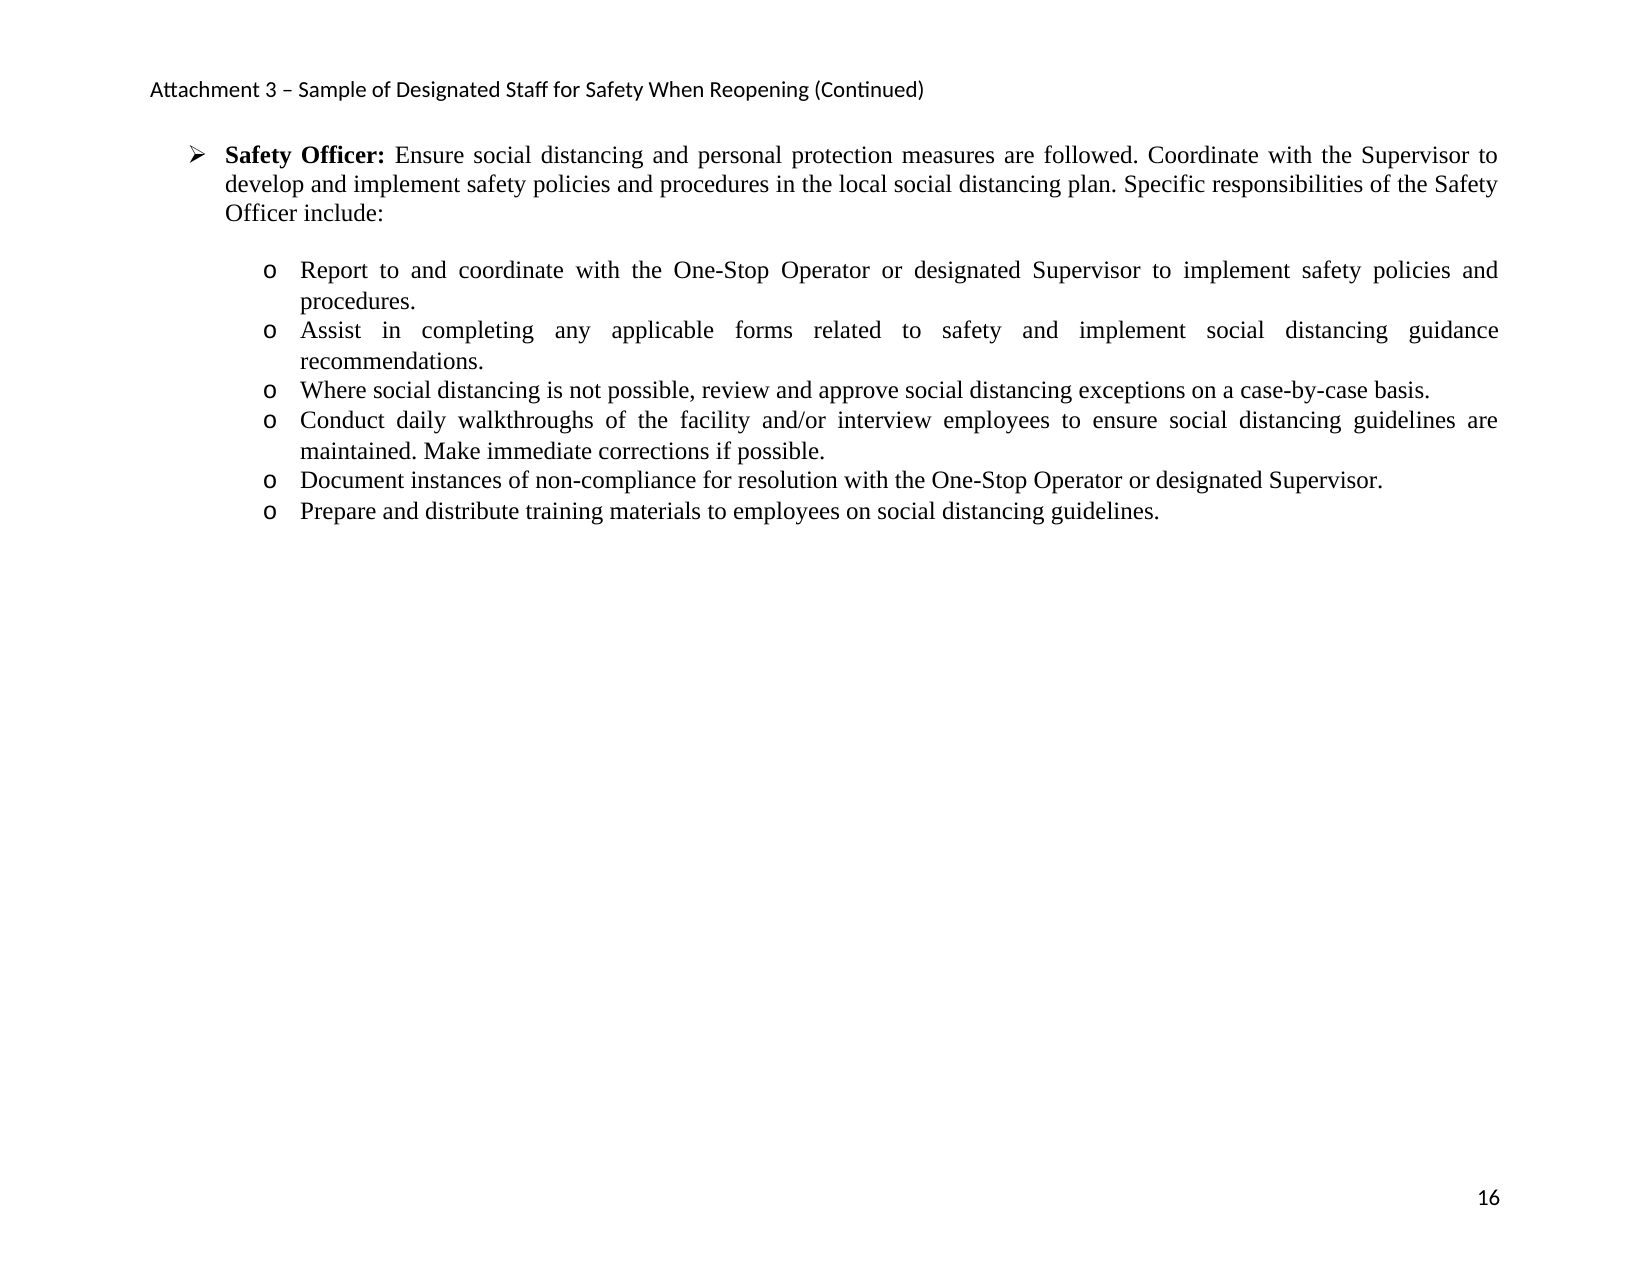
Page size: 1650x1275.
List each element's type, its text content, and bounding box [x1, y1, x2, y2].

list Where social distancing is not possible, review and approve social distancing exceptions on a case-by-case basis. [262, 375, 1500, 406]
list Conduct daily walkthroughs of the facility and/or interview employees to ensure social distancing guidelines are maintained. Make immediate corrections if possible. [262, 406, 1500, 465]
list Document instances of non-compliance for resolution with the One-Stop Operator or designated Supervisor. [262, 465, 1500, 496]
list Assist in completing any applicable forms related to safety and implement social distancing guidance recommendations. [262, 315, 1500, 375]
list Prepare and distribute training materials to employees on social distancing guidelines. [262, 496, 1500, 527]
list Safety Officer: Ensure social distancing and personal protection measures are followed. Coordinate with the Supervisor to develop and implement safety policies and procedures in the local social distancing plan. Specific responsibilities of the Safety Officer include: [187, 141, 1500, 227]
list Report to and coordinate with the One-Stop Operator or designated Supervisor to implement safety policies and procedures. [262, 256, 1500, 315]
